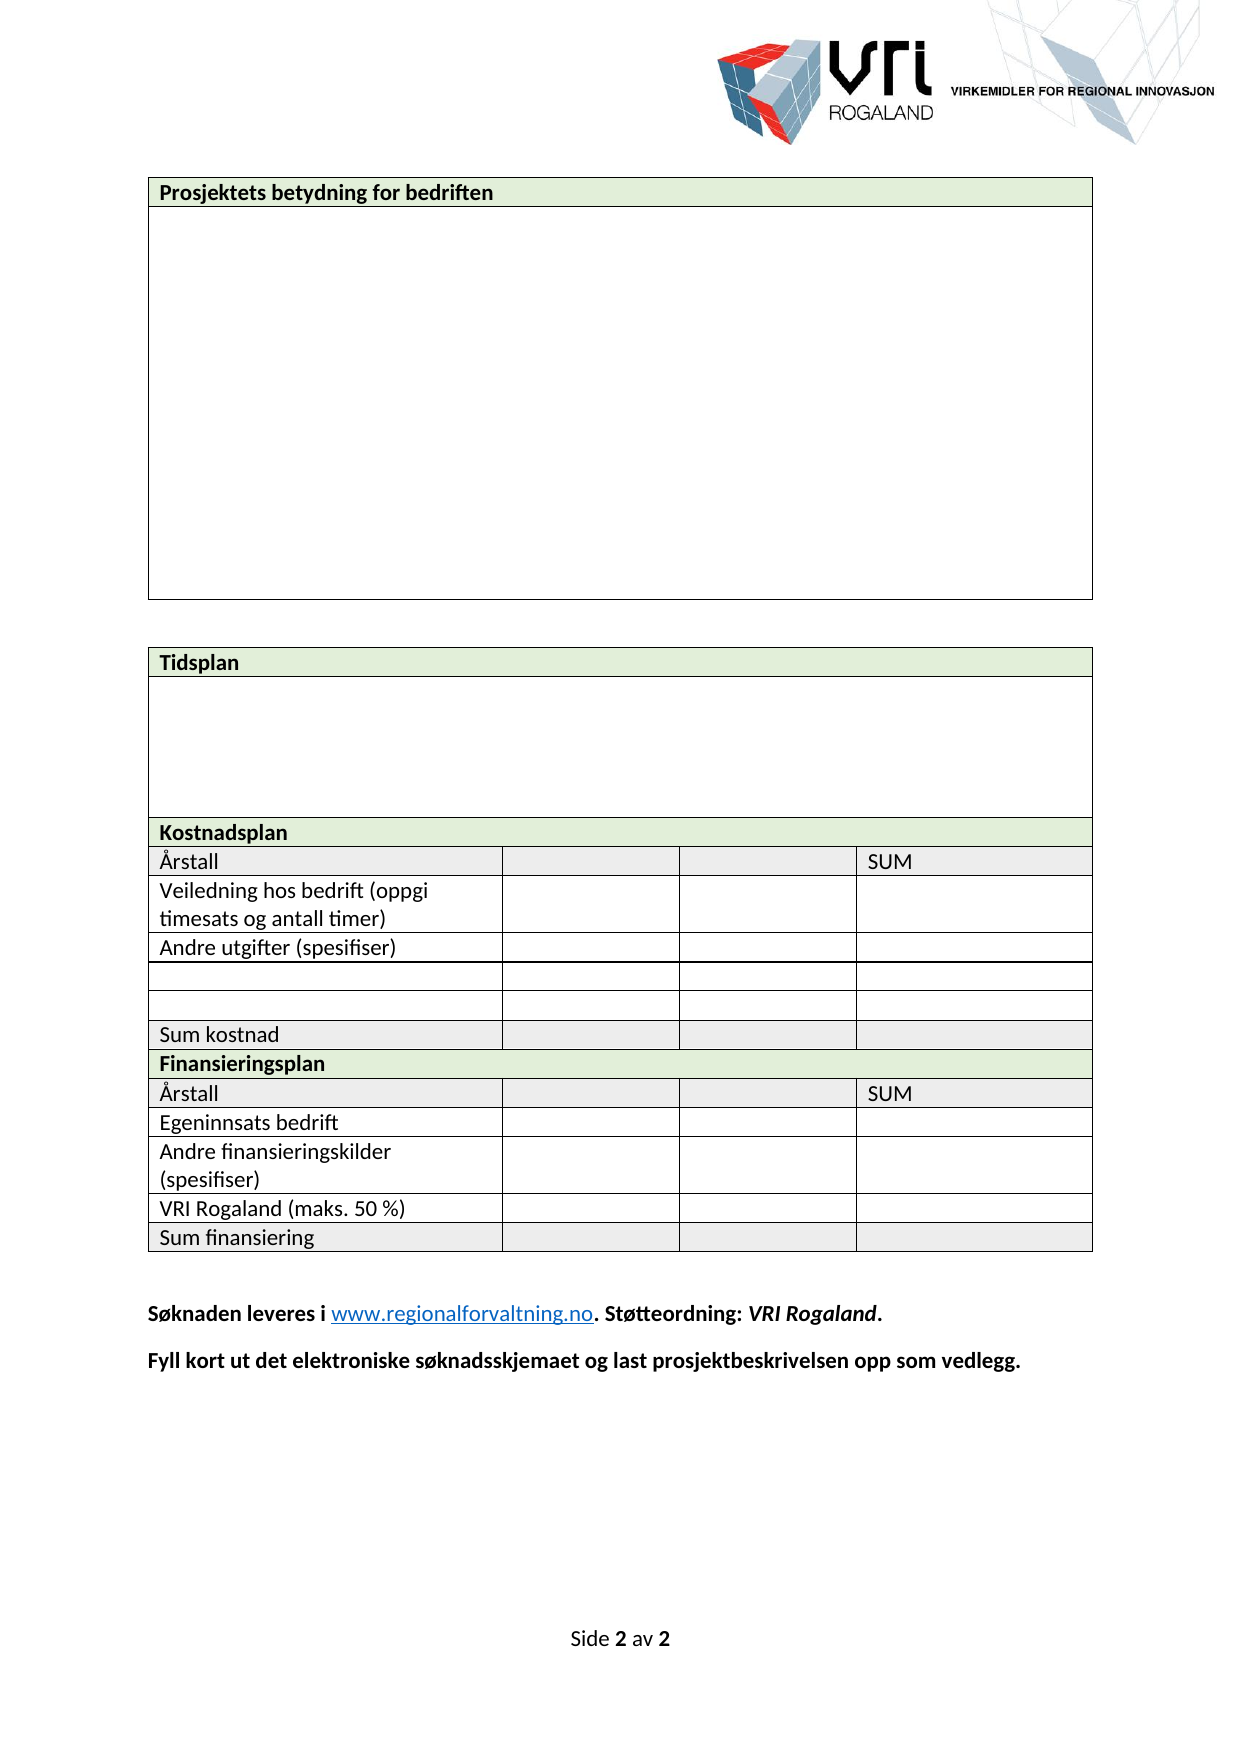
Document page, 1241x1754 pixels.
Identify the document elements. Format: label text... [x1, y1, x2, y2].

table_cell Sum kostnad [149, 1021, 502, 1048]
table_cell [503, 1194, 679, 1222]
table_cell [503, 991, 679, 1019]
table_cell Årstall [149, 1079, 502, 1107]
table_cell Andre utgifter (spesifiser) [149, 933, 502, 961]
table_cell [149, 677, 1092, 817]
table_cell [680, 963, 856, 990]
text Søknaden leveres i www.regionalforvaltning.no. Støtteordning: VRI Rogaland. [148, 1299, 1093, 1327]
table_cell [857, 1108, 1092, 1136]
table_cell Prosjektets betydning for bedriften [149, 178, 1092, 206]
table_cell [857, 1021, 1092, 1048]
table_cell SUM [857, 1079, 1092, 1107]
table_cell [680, 1137, 856, 1193]
table_cell Veiledning hos bedrift (oppgi timesats og antall timer) [149, 876, 502, 932]
table_cell [680, 1021, 856, 1048]
table_cell [680, 933, 856, 961]
table_cell [680, 1223, 856, 1251]
text Fyll kort ut det elektroniske søknadsskjemaet og last prosjektbeskrivelsen opp som vedlegg. [148, 1346, 1093, 1374]
table_cell VRI Rogaland (maks. 50 %) [149, 1194, 502, 1222]
table_header Tidsplan [149, 648, 1092, 676]
table_cell [857, 1194, 1092, 1222]
table_cell [149, 963, 502, 990]
table_cell [503, 1223, 679, 1251]
table_cell SUM [857, 847, 1092, 875]
table_cell [857, 1223, 1092, 1251]
table_cell [503, 876, 679, 932]
table_cell [857, 876, 1092, 932]
table_cell [149, 991, 502, 1019]
table_cell [149, 207, 1092, 599]
picture [717, 0, 1240, 145]
table_cell [503, 933, 679, 961]
table_cell [857, 991, 1092, 1019]
table_cell [680, 876, 856, 932]
table_cell [503, 1108, 679, 1136]
table_cell [503, 847, 679, 875]
table_cell [680, 991, 856, 1019]
table_cell Egeninnsats bedrift [149, 1108, 502, 1136]
table_cell Årstall [149, 847, 502, 875]
table_cell [857, 963, 1092, 990]
table_cell Andre finansieringskilder (spesifiser) [149, 1137, 502, 1193]
table_cell [680, 1108, 856, 1136]
table_cell [680, 1079, 856, 1107]
table_cell [680, 1194, 856, 1222]
table_cell [857, 1137, 1092, 1193]
table_cell Finansieringsplan [149, 1050, 1092, 1078]
table_cell Sum finansiering [149, 1223, 502, 1251]
table_cell [680, 847, 856, 875]
table_cell [503, 1021, 679, 1048]
table_cell [503, 1079, 679, 1107]
table_cell Kostnadsplan [149, 818, 1092, 846]
table_cell [857, 933, 1092, 961]
table_cell [503, 1137, 679, 1193]
table_cell [503, 963, 679, 990]
